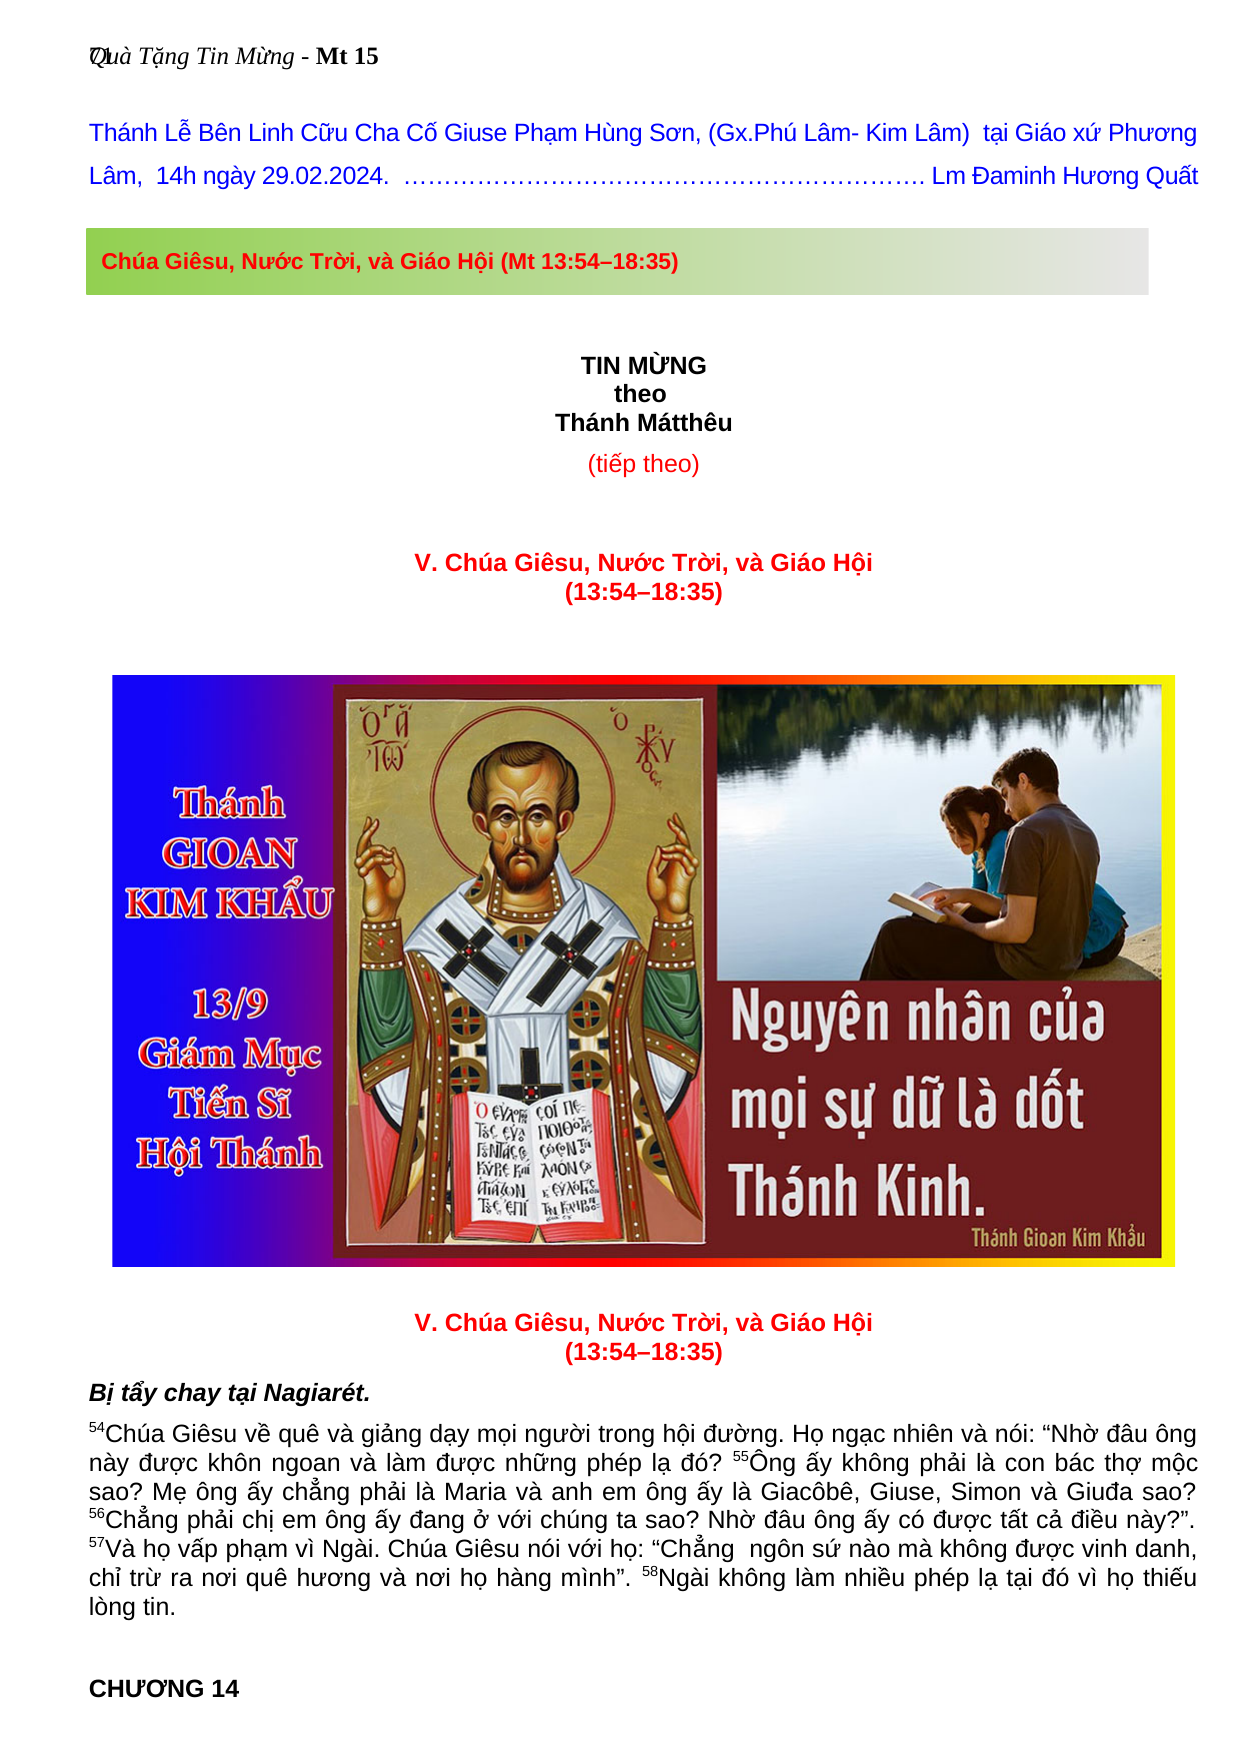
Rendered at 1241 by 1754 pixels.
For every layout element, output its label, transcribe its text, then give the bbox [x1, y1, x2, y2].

text Thánh Lễ Bên Linh Cữu Cha Cố Giuse Phạm Hùng Sơn, (Gx.Phú Lâm- Kim Lâm) tại Giáo xứ Phương Lâm, 14h ngày 29.02.2024. ………………………………………………………. Lm Đaminh Hương Quất [89, 118, 1199, 190]
text Bị tẩy chay tại Nagiarét. [89, 1378, 1199, 1407]
text V. Chúa Giêsu, Nước Trời, và Giáo Hội (13:54–18:35) [89, 1308, 1199, 1365]
text CHƯƠNG 14 [89, 1674, 1199, 1703]
text 54Chúa Giêsu về quê và giảng dạy mọi người trong hội đường. Họ ngạc nhiên và nói: “Nhờ đâu ông này được khôn ngoan và làm được những phép lạ đó? 55Ông ấy không phải là con bác thợ mộc sao? Mẹ ông ấy chẳng phải là Maria và anh em ông ấy là Giacôbê, Giuse, Simon và Giuđa sao? 56Chẳng phải chị em ông ấy đang ở với chúng ta sao? Nhờ đâu ông ấy có được tất cả điều này?”. 57Và họ vấp phạm vì Ngài. Chúa Giêsu nói với họ: “Chẳng ngôn sứ nào mà không được vinh danh, chỉ trừ ra nơi quê hương và nơi họ hàng mình”. 58Ngài không làm nhiều phép lạ tại đó vì họ thiếu lòng tin. [89, 1419, 1199, 1620]
text (tiếp theo) [89, 449, 1199, 478]
text V. Chúa Giêsu, Nước Trời, và Giáo Hội (13:54–18:35) [89, 548, 1199, 606]
picture [112, 675, 1176, 1267]
text TIN MỪNG theo Thánh Mátthêu [89, 351, 1199, 437]
